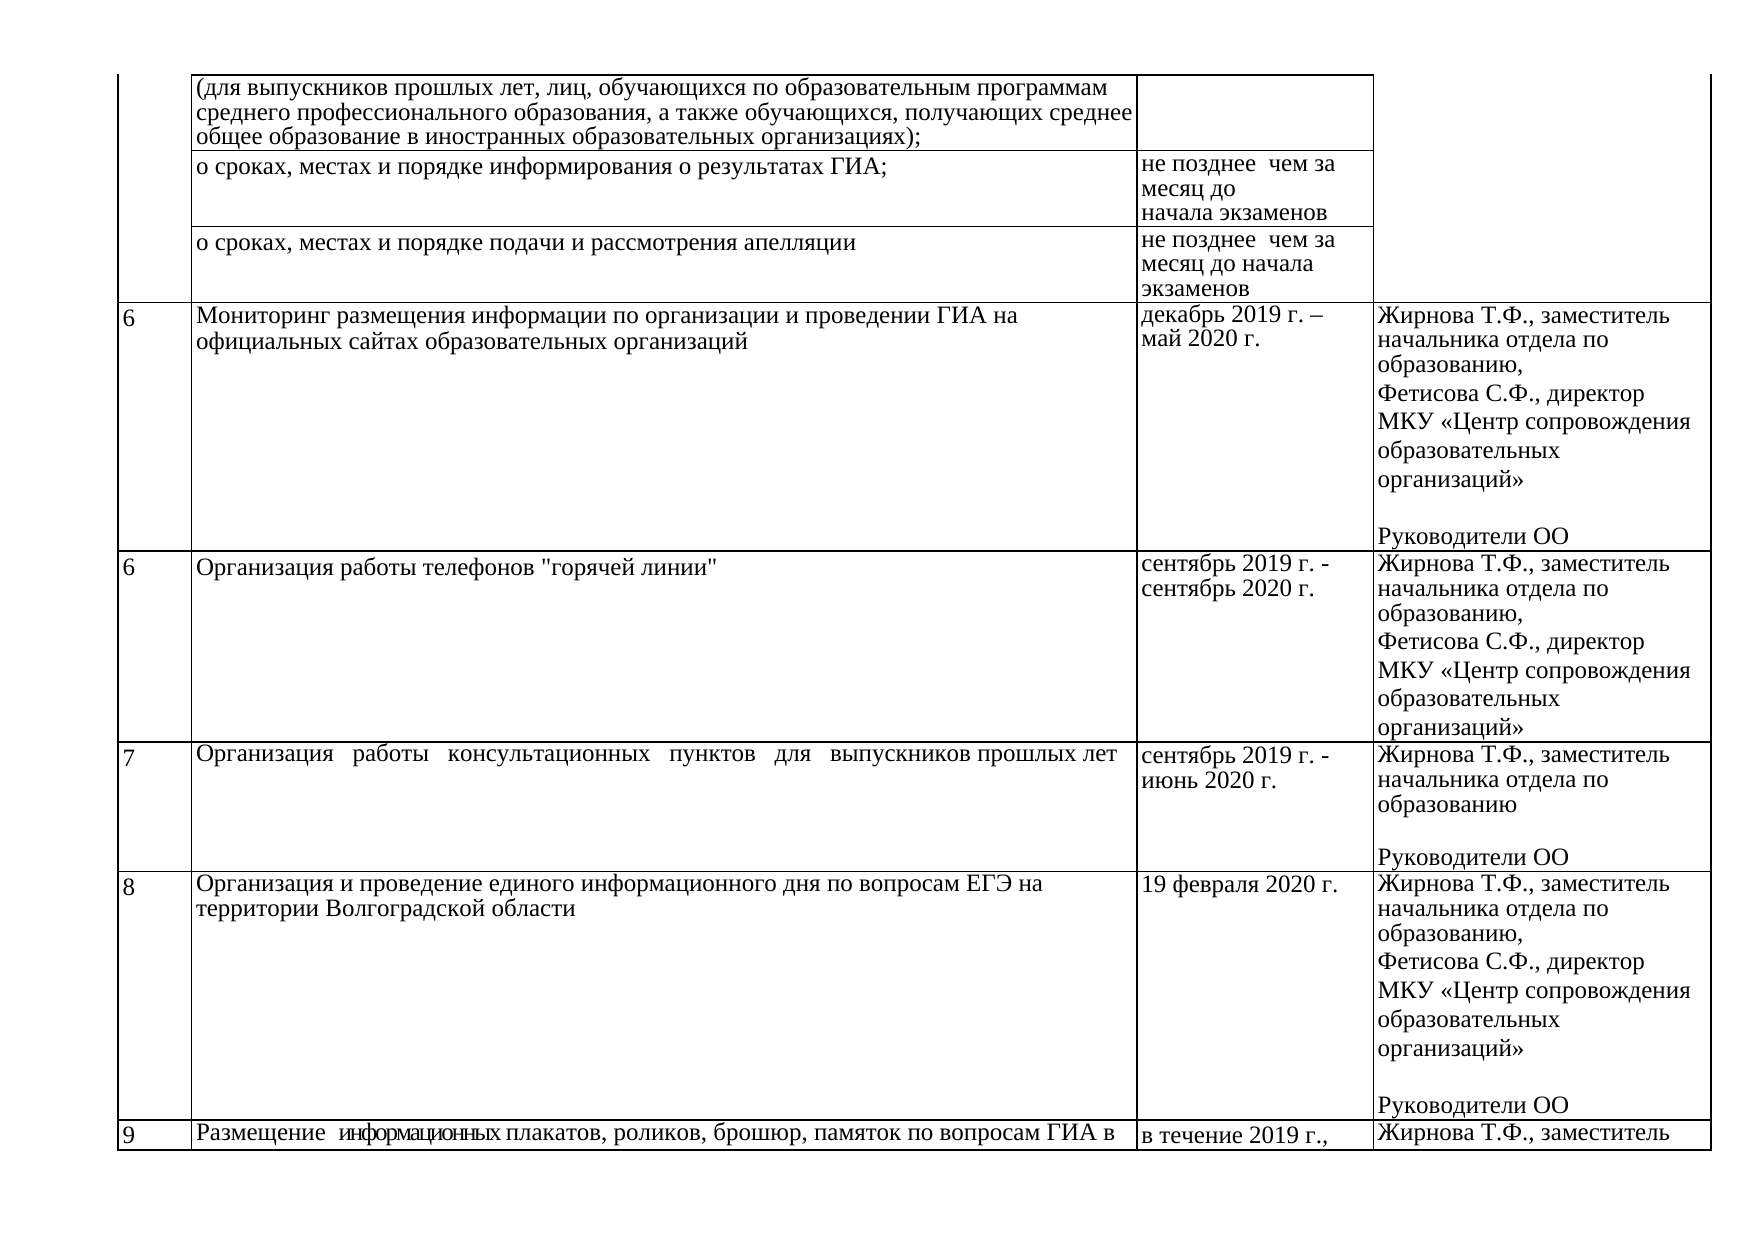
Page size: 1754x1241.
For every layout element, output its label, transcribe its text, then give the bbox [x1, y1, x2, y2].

table_cell о сроках, местах и порядке подачи и рассмотрения апелляции [192, 227, 1136, 302]
table_cell 19 февраля 2020 г. [1138, 872, 1373, 1119]
table_cell 6 [119, 303, 191, 550]
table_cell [1374, 1121, 1710, 1149]
table_cell Организация и проведение единого информационного дня по вопросам ЕГЭ на территории Волгоградской области [192, 872, 1136, 1119]
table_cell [1138, 76, 1373, 150]
table_cell 7 [119, 743, 191, 871]
table_cell сентябрь 2019 г. - июнь 2020 г. [1138, 743, 1373, 871]
table_cell 8 [119, 872, 191, 1119]
table_cell Мониторинг размещения информации по организации и проведении ГИА на официальных сайтах образовательных организаций [192, 303, 1136, 550]
table_cell о сроках, местах и порядке информирования о результатах ГИА; [192, 151, 1136, 226]
table_cell не позднее чем за месяц до начала экзаменов [1138, 227, 1373, 302]
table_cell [1138, 1121, 1373, 1149]
table_cell декабрь 2019 г. – май 2020 г. [1138, 303, 1373, 550]
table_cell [192, 1121, 1136, 1149]
table_cell Жирнова Т.Ф., заместитель начальника отдела по образованию, Фетисова С.Ф., директор МКУ «Центр сопровождения образовательных организаций» [1374, 552, 1710, 741]
table_cell не позднее чем за месяц до начала экзаменов [1138, 151, 1373, 226]
table_cell сентябрь 2019 г. - сентябрь 2020 г. [1138, 552, 1373, 741]
table_cell Жирнова Т.Ф., заместитель начальника отдела по образованию Руководители ОО [1374, 743, 1710, 871]
table_cell Организация работы телефонов "горячей линии" [192, 552, 1136, 741]
table_cell Организация работы консультационных пунктов для выпускников прошлых лет [192, 743, 1136, 871]
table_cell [192, 76, 1136, 150]
table_cell 9 [119, 1121, 191, 1149]
table_cell 6 [119, 552, 191, 741]
